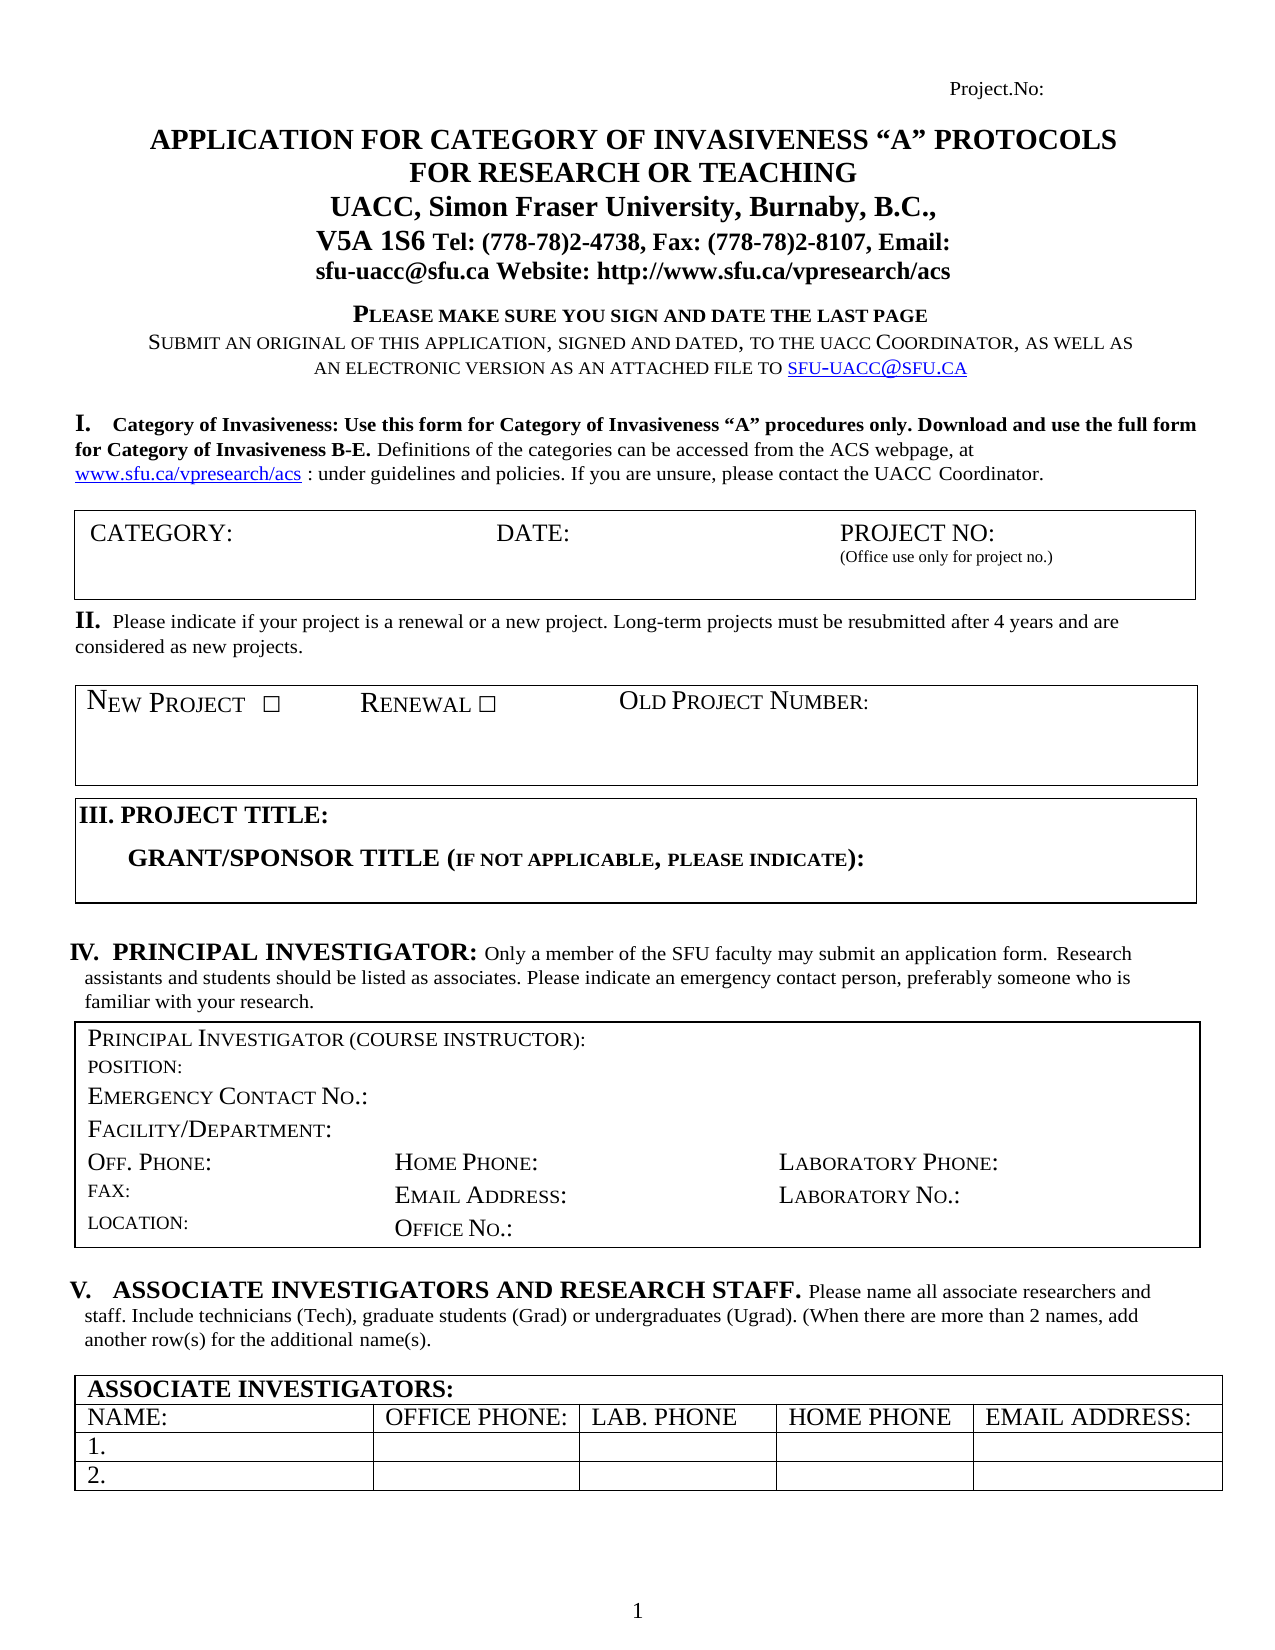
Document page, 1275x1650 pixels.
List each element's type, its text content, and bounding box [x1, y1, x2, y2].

table_cell 2. [76, 1462, 373, 1490]
table_cell LAB. PHONE [580, 1405, 776, 1432]
list ASSOCIATE INVESTIGATORS AND RESEARCH STAFF. Please name all associate researchers and staff. Include technicians (Tech), graduate students (Grad) or undergraduates (Ugrad). (When there are more than 2 names, add another row(s) for the additional name(s). [69, 1275, 1190, 1350]
list PRINCIPAL INVESTIGATOR: Only a member of the SFU faculty may submit an application form. Research assistants and students should be listed as associates. Please indicate an emergency contact person, preferably someone who is familiar with your research. [69, 937, 1190, 1013]
table_cell HOME PHONE: EMAIL ADDRESS: OFFICE NO.: [394, 1147, 778, 1247]
table_cell [777, 1433, 973, 1461]
table_cell HOME PHONE [777, 1405, 973, 1432]
list Please indicate if your project is a renewal or a new project. Long-term projects must be resubmitted after 4 years and are considered as new projects. [75, 605, 1200, 658]
text APPLICATION FOR CATEGORY OF INVASIVENESS “A” PROTOCOLS FOR RESEARCH OR TEACHING [140, 122, 1127, 189]
text PLEASE MAKE SURE YOU SIGN AND DATE THE LAST PAGE [140, 299, 1141, 328]
table_cell [580, 1433, 776, 1461]
table_cell NAME: [76, 1405, 373, 1432]
table_cell OFF. PHONE: FAX: LOCATION: [76, 1147, 393, 1247]
table_cell OFFICE PHONE: [374, 1405, 579, 1432]
table_cell [974, 1433, 1222, 1461]
text UACC, Simon Fraser University, Burnaby, B.C., V5A 1S6 Tel: (778-78)2-4738, Fax: (778-78)2-8107, Email: sfu-uacc@sfu.ca Website: http://www.sfu.ca/vpresearch/acs [307, 189, 959, 285]
text SUBMIT AN ORIGINAL OF THIS APPLICATION, SIGNED AND DATED, TO THE UACC COORDINATOR, AS WELL AS AN ELECTRONIC VERSION AS AN ATTACHED FILE TO SFU-UACC@SFU.CA [140, 329, 1141, 379]
list Category of Invasiveness: Use this form for Category of Invasiveness “A” procedures only. Download and use the full form for Category of Invasiveness B-E. Definitions of the categories can be accessed from the ACS webpage, at www.sfu.ca/vpresearch/acs : under guidelines and policies. If you are unsure, please contact the UACC Coordinator. [75, 408, 1200, 484]
table_cell [374, 1462, 579, 1490]
table_cell [974, 1462, 1222, 1490]
table_cell LABORATORY PHONE: LABORATORY NO.: [778, 1147, 1199, 1247]
table_cell 1. [76, 1433, 373, 1461]
table_cell [580, 1462, 776, 1490]
table_header PRINCIPAL INVESTIGATOR (COURSE INSTRUCTOR): POSITION: EMERGENCY CONTACT NO.: FACILITY/DEPARTMENT: [76, 1023, 1199, 1147]
table_cell [777, 1462, 973, 1490]
table_header ASSOCIATE INVESTIGATORS: [76, 1376, 1222, 1403]
table_cell EMAIL ADDRESS: [974, 1405, 1222, 1432]
table_cell [374, 1433, 579, 1461]
